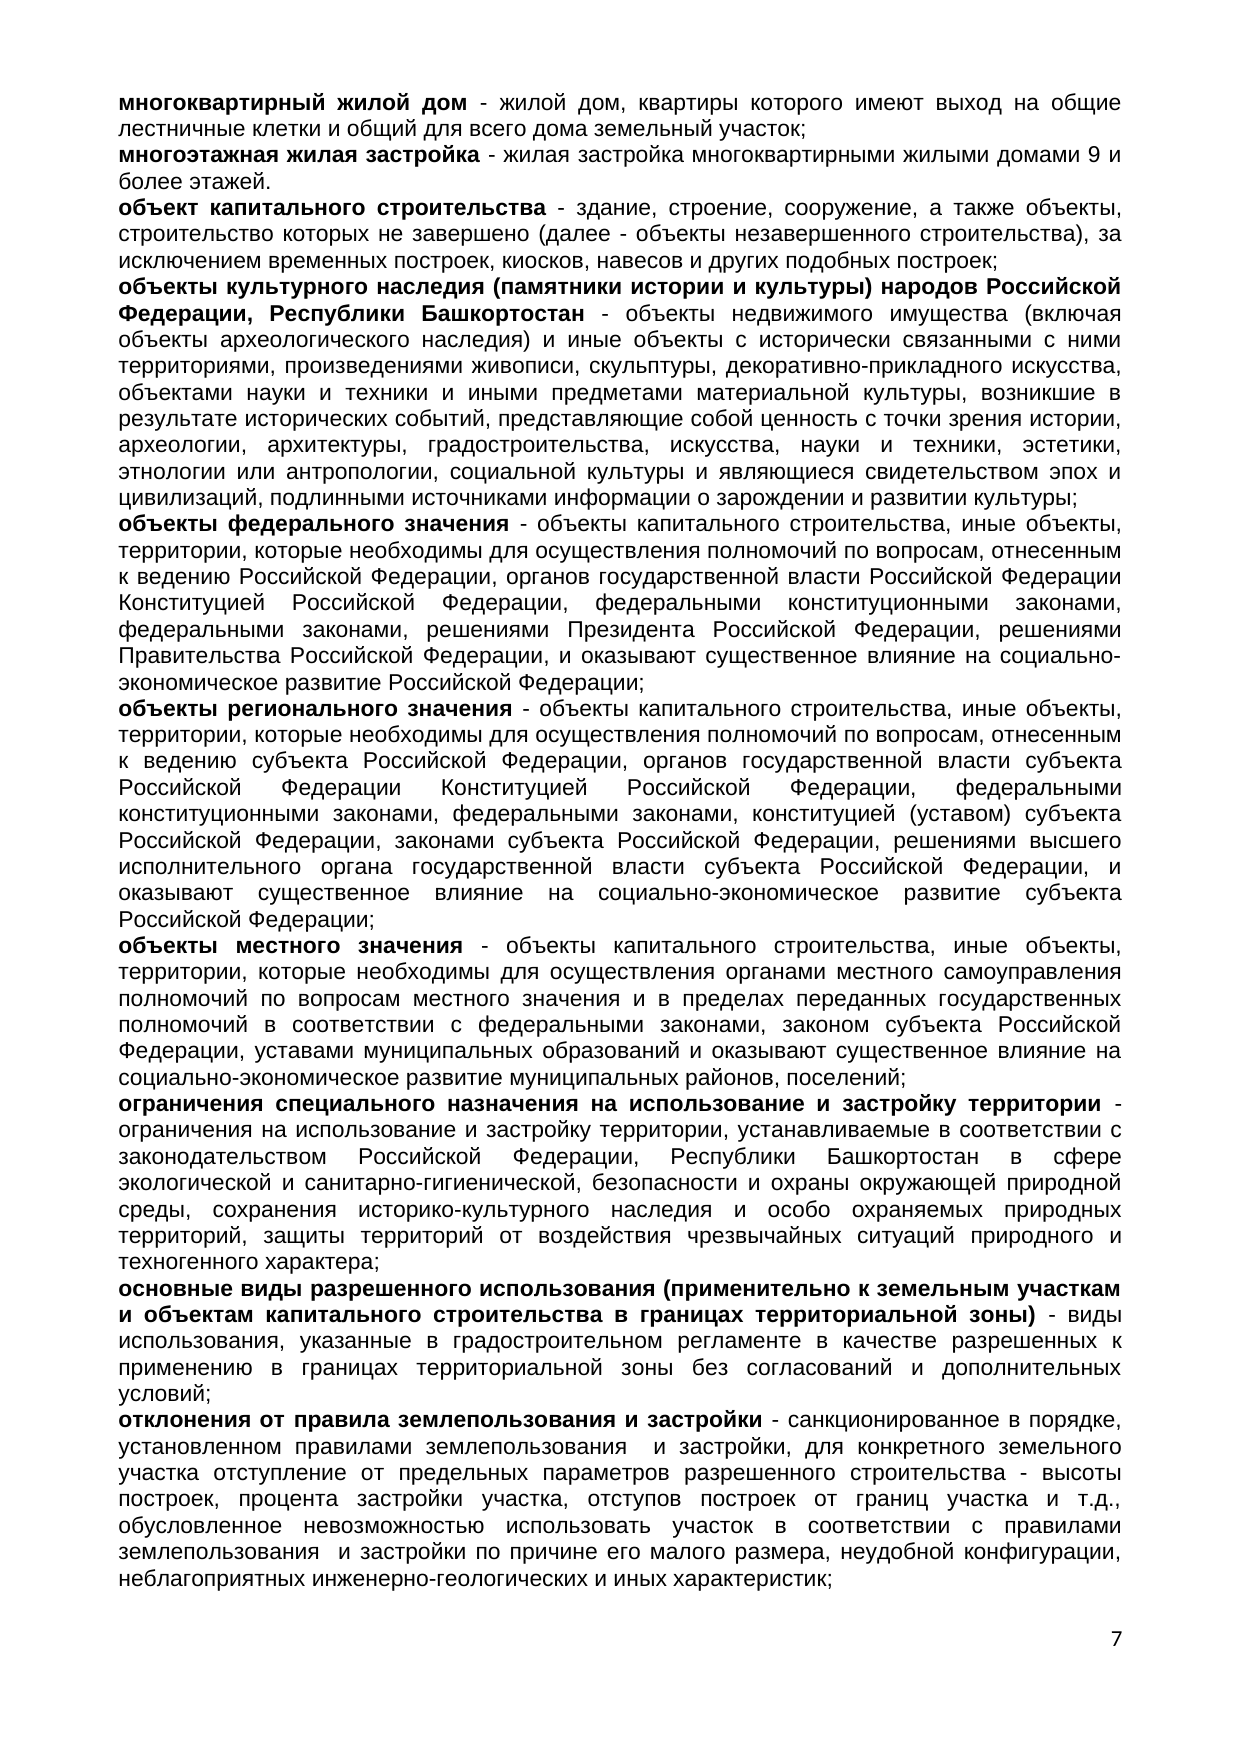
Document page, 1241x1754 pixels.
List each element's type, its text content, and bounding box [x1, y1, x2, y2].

text объекты федерального значения - объекты капитального строительства, иные объекты, территории, которые необходимы для осуществления полномочий по вопросам, отнесенным к ведению Российской Федерации, органов государственной власти Российской Федерации Конституцией Российской Федерации, федеральными конституционными законами, федеральными законами, решениями Президента Российской Федерации, решениями Правительства Российской Федерации, и оказывают существенное влияние на социально-экономическое развитие Российской Федерации; [118, 510, 1122, 695]
text объекты регионального значения - объекты капитального строительства, иные объекты, территории, которые необходимы для осуществления полномочий по вопросам, отнесенным к ведению субъекта Российской Федерации, органов государственной власти субъекта Российской Федерации Конституцией Российской Федерации, федеральными конституционными законами, федеральными законами, конституцией (уставом) субъекта Российской Федерации, законами субъекта Российской Федерации, решениями высшего исполнительного органа государственной власти субъекта Российской Федерации, и оказывают существенное влияние на социально-экономическое развитие субъекта Российской Федерации; [118, 695, 1122, 932]
text многоэтажная жилая застройка - жилая застройка многоквартирными жилыми домами 9 и более этажей. [118, 141, 1122, 194]
text объекты местного значения - объекты капитального строительства, иные объекты, территории, которые необходимы для осуществления органами местного самоуправления полномочий по вопросам местного значения и в пределах переданных государственных полномочий в соответствии с федеральными законами, законом субъекта Российской Федерации, уставами муниципальных образований и оказывают существенное влияние на социально-экономическое развитие муниципальных районов, поселений; [118, 932, 1122, 1090]
text объект капитального строительства - здание, строение, сооружение, а также объекты, строительство которых не завершено (далее - объекты незавершенного строительства), за исключением временных построек, киосков, навесов и других подобных построек; [118, 194, 1122, 273]
text отклонения от правила землепользования и застройки - санкционированное в порядке, установленном правилами землепользования и застройки, для конкретного земельного участка отступление от предельных параметров разрешенного строительства - высоты построек, процента застройки участка, отступов построек от границ участка и т.д., обусловленное невозможностью использовать участок в соответствии с правилами землепользования и застройки по причине его малого размера, неудобной конфигурации, неблагоприятных инженерно-геологических и иных характеристик; [118, 1406, 1122, 1591]
text многоквартирный жилой дом - жилой дом, квартиры которого имеют выход на общие лестничные клетки и общий для всего дома земельный участок; [118, 89, 1122, 141]
text ограничения специального назначения на использование и застройку территории - ограничения на использование и застройку территории, устанавливаемые в соответствии с законодательством Российской Федерации, Республики Башкортостан в сфере экологической и санитарно-гигиенической, безопасности и охраны окружающей природной среды, сохранения историко-культурного наследия и особо охраняемых природных территорий, защиты территорий от воздействия чрезвычайных ситуаций природного и техногенного характера; основные виды разрешенного использования (применительно к земельным участкам и объектам капитального строительства в границах территориальной зоны) - виды использования, указанные в градостроительном регламенте в качестве разрешенных к применению в границах территориальной зоны без согласований и дополнительных условий; [118, 1090, 1122, 1406]
text объекты культурного наследия (памятники истории и культуры) народов Российской Федерации, Республики Башкортостан - объекты недвижимого имущества (включая объекты археологического наследия) и иные объекты с исторически связанными с ними территориями, произведениями живописи, скульптуры, декоративно-прикладного искусства, объектами науки и техники и иными предметами материальной культуры, возникшие в результате исторических событий, представляющие собой ценность с точки зрения истории, археологии, архитектуры, градостроительства, искусства, науки и техники, эстетики, этнологии или антропологии, социальной культуры и являющиеся свидетельством эпох и цивилизаций, подлинными источниками информации о зарождении и развитии культуры; [118, 273, 1122, 510]
